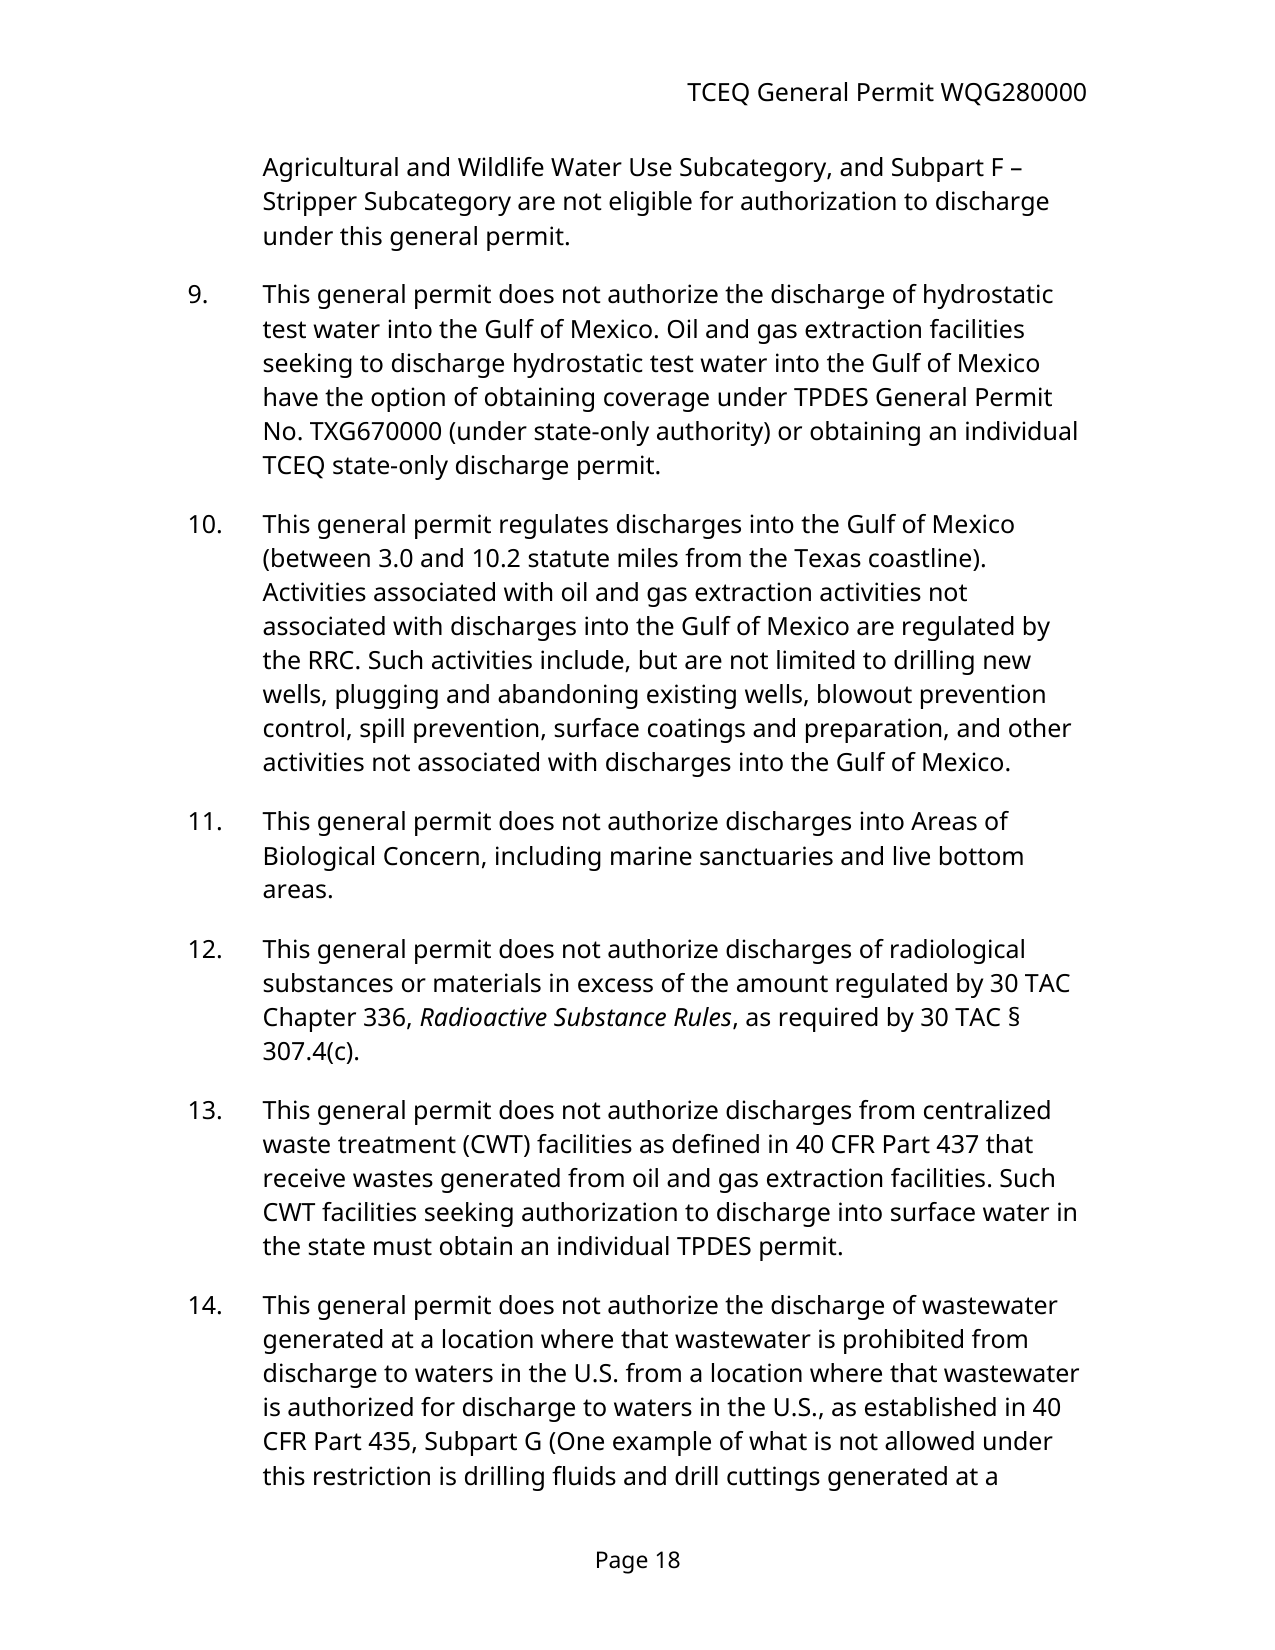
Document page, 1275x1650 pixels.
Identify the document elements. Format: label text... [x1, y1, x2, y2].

list This general permit does not authorize discharges from centralized waste treatment (CWT) facilities as defined in 40 CFR Part 437 that receive wastes generated from oil and gas extraction facilities. Such CWT facilities seeking authorization to discharge into surface water in the state must obtain an individual TPDES permit. [187, 1092, 1087, 1263]
list This general permit does not authorize discharges of radiological substances or materials in excess of the amount regulated by 30 TAC Chapter 336, Radioactive Substance Rules, as required by 30 TAC § 307.4(c). [187, 931, 1087, 1067]
list This general permit does not authorize the discharge of hydrostatic test water into the Gulf of Mexico. Oil and gas extraction facilities seeking to discharge hydrostatic test water into the Gulf of Mexico have the option of obtaining coverage under TPDES General Permit No. TXG670000 (under state-only authority) or obtaining an individual TCEQ state-only discharge permit. [187, 277, 1087, 482]
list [187, 150, 1087, 252]
list This general permit does not authorize discharges into Areas of Biological Concern, including marine sanctuaries and live bottom areas. [187, 804, 1087, 906]
list This general permit regulates discharges into the Gulf of Mexico (between 3.0 and 10.2 statute miles from the Texas coastline). Activities associated with oil and gas extraction activities not associated with discharges into the Gulf of Mexico are regulated by the RRC. Such activities include, but are not limited to drilling new wells, plugging and abandoning existing wells, blowout prevention control, spill prevention, surface coatings and preparation, and other activities not associated with discharges into the Gulf of Mexico. [187, 507, 1087, 779]
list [187, 1288, 1087, 1492]
